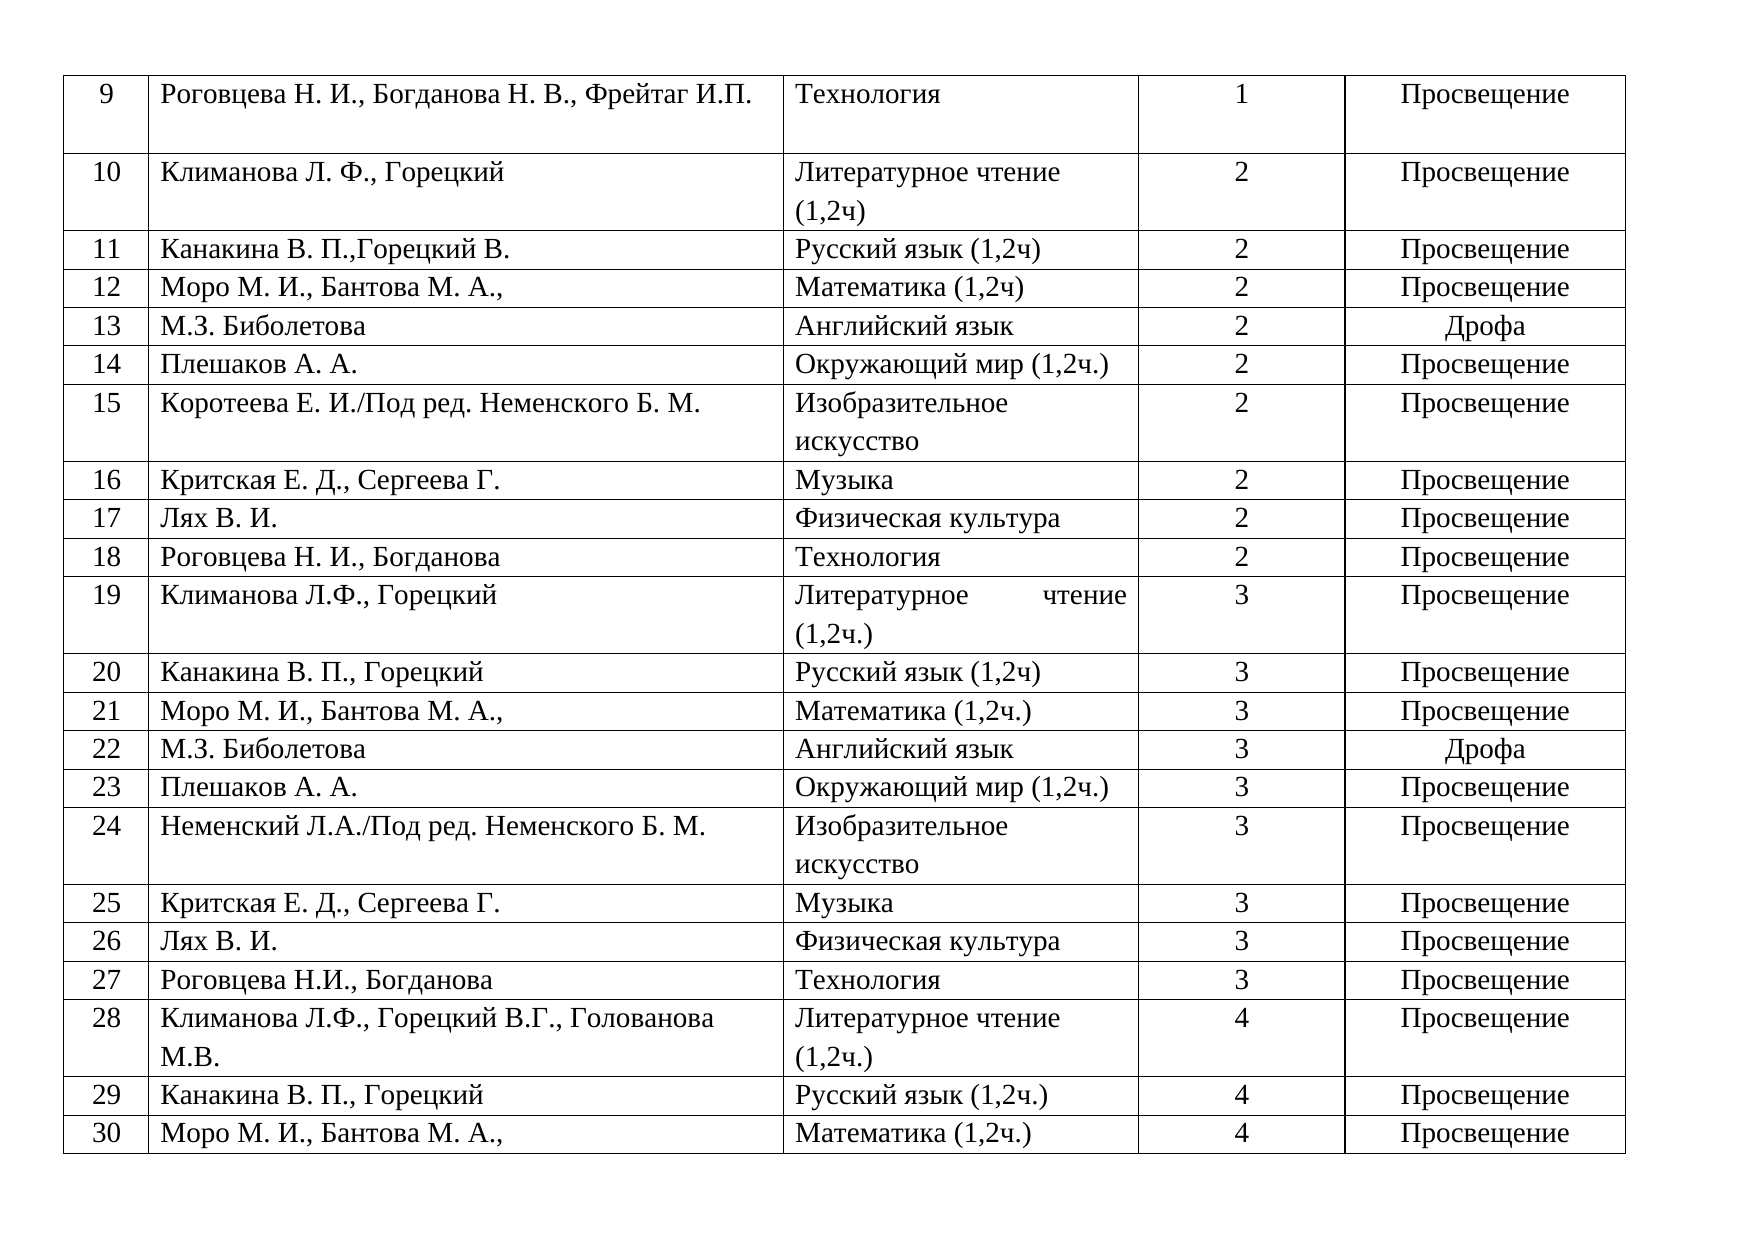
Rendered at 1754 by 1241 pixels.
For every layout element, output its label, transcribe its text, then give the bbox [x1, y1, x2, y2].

table_cell 4 [1139, 1000, 1344, 1076]
table_cell Литературное чтение (1,2ч) [784, 154, 1138, 230]
table_cell 26 [64, 923, 148, 961]
table_cell 18 [64, 539, 148, 576]
table_cell 13 [64, 308, 148, 345]
table_cell Лях В. И. [149, 923, 783, 961]
table_cell Просвещение [1346, 1116, 1625, 1153]
table_cell 14 [64, 346, 148, 384]
table_cell 3 [1139, 808, 1344, 884]
table_cell 30 [64, 1116, 148, 1153]
table_cell Просвещение [1346, 654, 1625, 692]
table_cell Просвещение [1346, 500, 1625, 538]
table_cell Физическая культура [784, 923, 1138, 961]
table_cell Английский язык [784, 308, 1138, 345]
table_cell Литературное чтение (1,2ч.) [784, 1000, 1138, 1076]
table_cell Канакина В. П., Горецкий [149, 654, 783, 692]
table_cell Канакина В. П., Горецкий [149, 1077, 783, 1114]
table_cell 2 [1139, 231, 1344, 268]
table_cell 2 [1139, 462, 1344, 499]
table_cell Роговцева Н.И., Богданова [149, 962, 783, 999]
table_cell 1 [1139, 76, 1344, 153]
table_cell Дрофа [1346, 731, 1625, 768]
table_cell 3 [1139, 770, 1344, 807]
table_cell М.З. Биболетова [149, 308, 783, 345]
table_cell 3 [1139, 731, 1344, 768]
table_cell 20 [64, 654, 148, 692]
table_cell Просвещение [1346, 770, 1625, 807]
table_cell Плешаков А. А. [149, 346, 783, 384]
table_cell Просвещение [1346, 231, 1625, 268]
table_cell Просвещение [1346, 76, 1625, 153]
table_cell Технология [784, 539, 1138, 576]
table_cell М.З. Биболетова [149, 731, 783, 768]
table_cell Роговцева Н. И., Богданова [149, 539, 783, 576]
table_cell Плешаков А. А. [149, 770, 783, 807]
table_cell Просвещение [1346, 962, 1625, 999]
table_cell 2 [1139, 500, 1344, 538]
table_cell Английский язык [784, 731, 1138, 768]
table_cell Климанова Л. Ф., Горецкий [149, 154, 783, 230]
table_cell 10 [64, 154, 148, 230]
table_cell 2 [1139, 385, 1344, 461]
table_cell 22 [64, 731, 148, 768]
table_cell Лях В. И. [149, 500, 783, 538]
table_cell Музыка [784, 462, 1138, 499]
table_cell 4 [1139, 1077, 1344, 1114]
table_cell Математика (1,2ч.) [784, 1116, 1138, 1153]
table_cell Математика (1,2ч) [784, 270, 1138, 307]
table_cell Музыка [784, 885, 1138, 922]
table_cell 23 [64, 770, 148, 807]
table_cell 15 [64, 385, 148, 461]
table_cell Русский язык (1,2ч) [784, 654, 1138, 692]
table_cell Критская Е. Д., Сергеева Г. [149, 462, 783, 499]
table_cell Окружающий мир (1,2ч.) [784, 770, 1138, 807]
table_cell 3 [1139, 654, 1344, 692]
table_cell Литературное чтение (1,2ч.) [784, 577, 1138, 653]
table_cell Русский язык (1,2ч) [784, 231, 1138, 268]
table_cell Просвещение [1346, 808, 1625, 884]
table_cell Просвещение [1346, 923, 1625, 961]
table_cell Русский язык (1,2ч.) [784, 1077, 1138, 1114]
table_cell 17 [64, 500, 148, 538]
table_cell 2 [1139, 154, 1344, 230]
table_cell Просвещение [1346, 462, 1625, 499]
table_cell Моро М. И., Бантова М. А., [149, 693, 783, 730]
table_cell 21 [64, 693, 148, 730]
table_cell 2 [1139, 270, 1344, 307]
table_cell 2 [1139, 308, 1344, 345]
table_cell 9 [64, 76, 148, 153]
table_cell Неменский Л.А./Под ред. Неменского Б. М. [149, 808, 783, 884]
table_cell Дрофа [1346, 308, 1625, 345]
table_cell Коротеева Е. И./Под ред. Неменского Б. М. [149, 385, 783, 461]
table_cell Канакина В. П.,Горецкий В. [149, 231, 783, 268]
table_cell Просвещение [1346, 270, 1625, 307]
table_cell Окружающий мир (1,2ч.) [784, 346, 1138, 384]
table_cell Просвещение [1346, 577, 1625, 653]
table_cell 3 [1139, 885, 1344, 922]
table_cell Просвещение [1346, 693, 1625, 730]
table_cell Математика (1,2ч.) [784, 693, 1138, 730]
table_cell 3 [1139, 962, 1344, 999]
table_cell Физическая культура [784, 500, 1138, 538]
table_cell 3 [1139, 693, 1344, 730]
table_cell Просвещение [1346, 1077, 1625, 1114]
table_cell Просвещение [1346, 154, 1625, 230]
table_cell 27 [64, 962, 148, 999]
table_cell Климанова Л.Ф., Горецкий В.Г., Голованова М.В. [149, 1000, 783, 1076]
table_cell 2 [1139, 346, 1344, 384]
table_cell 29 [64, 1077, 148, 1114]
table_cell 3 [1139, 923, 1344, 961]
table_cell Моро М. И., Бантова М. А., [149, 1116, 783, 1153]
table_cell Моро М. И., Бантова М. А., [149, 270, 783, 307]
table_cell Просвещение [1346, 1000, 1625, 1076]
table_cell 2 [1139, 539, 1344, 576]
table_cell Критская Е. Д., Сергеева Г. [149, 885, 783, 922]
table_cell 3 [1139, 577, 1344, 653]
table_cell Роговцева Н. И., Богданова Н. В., Фрейтаг И.П. [149, 76, 783, 153]
table_cell 11 [64, 231, 148, 268]
table_cell Технология [784, 962, 1138, 999]
table_cell Изобразительное искусство [784, 385, 1138, 461]
table_cell Просвещение [1346, 385, 1625, 461]
table_cell 16 [64, 462, 148, 499]
table_cell 4 [1139, 1116, 1344, 1153]
table_cell Просвещение [1346, 885, 1625, 922]
table_cell 19 [64, 577, 148, 653]
table_cell 28 [64, 1000, 148, 1076]
table_cell 12 [64, 270, 148, 307]
table_cell Просвещение [1346, 539, 1625, 576]
table_cell Просвещение [1346, 346, 1625, 384]
table_cell Изобразительное искусство [784, 808, 1138, 884]
table_cell 25 [64, 885, 148, 922]
table_cell 24 [64, 808, 148, 884]
table_cell Климанова Л.Ф., Горецкий [149, 577, 783, 653]
table_cell Технология [784, 76, 1138, 153]
